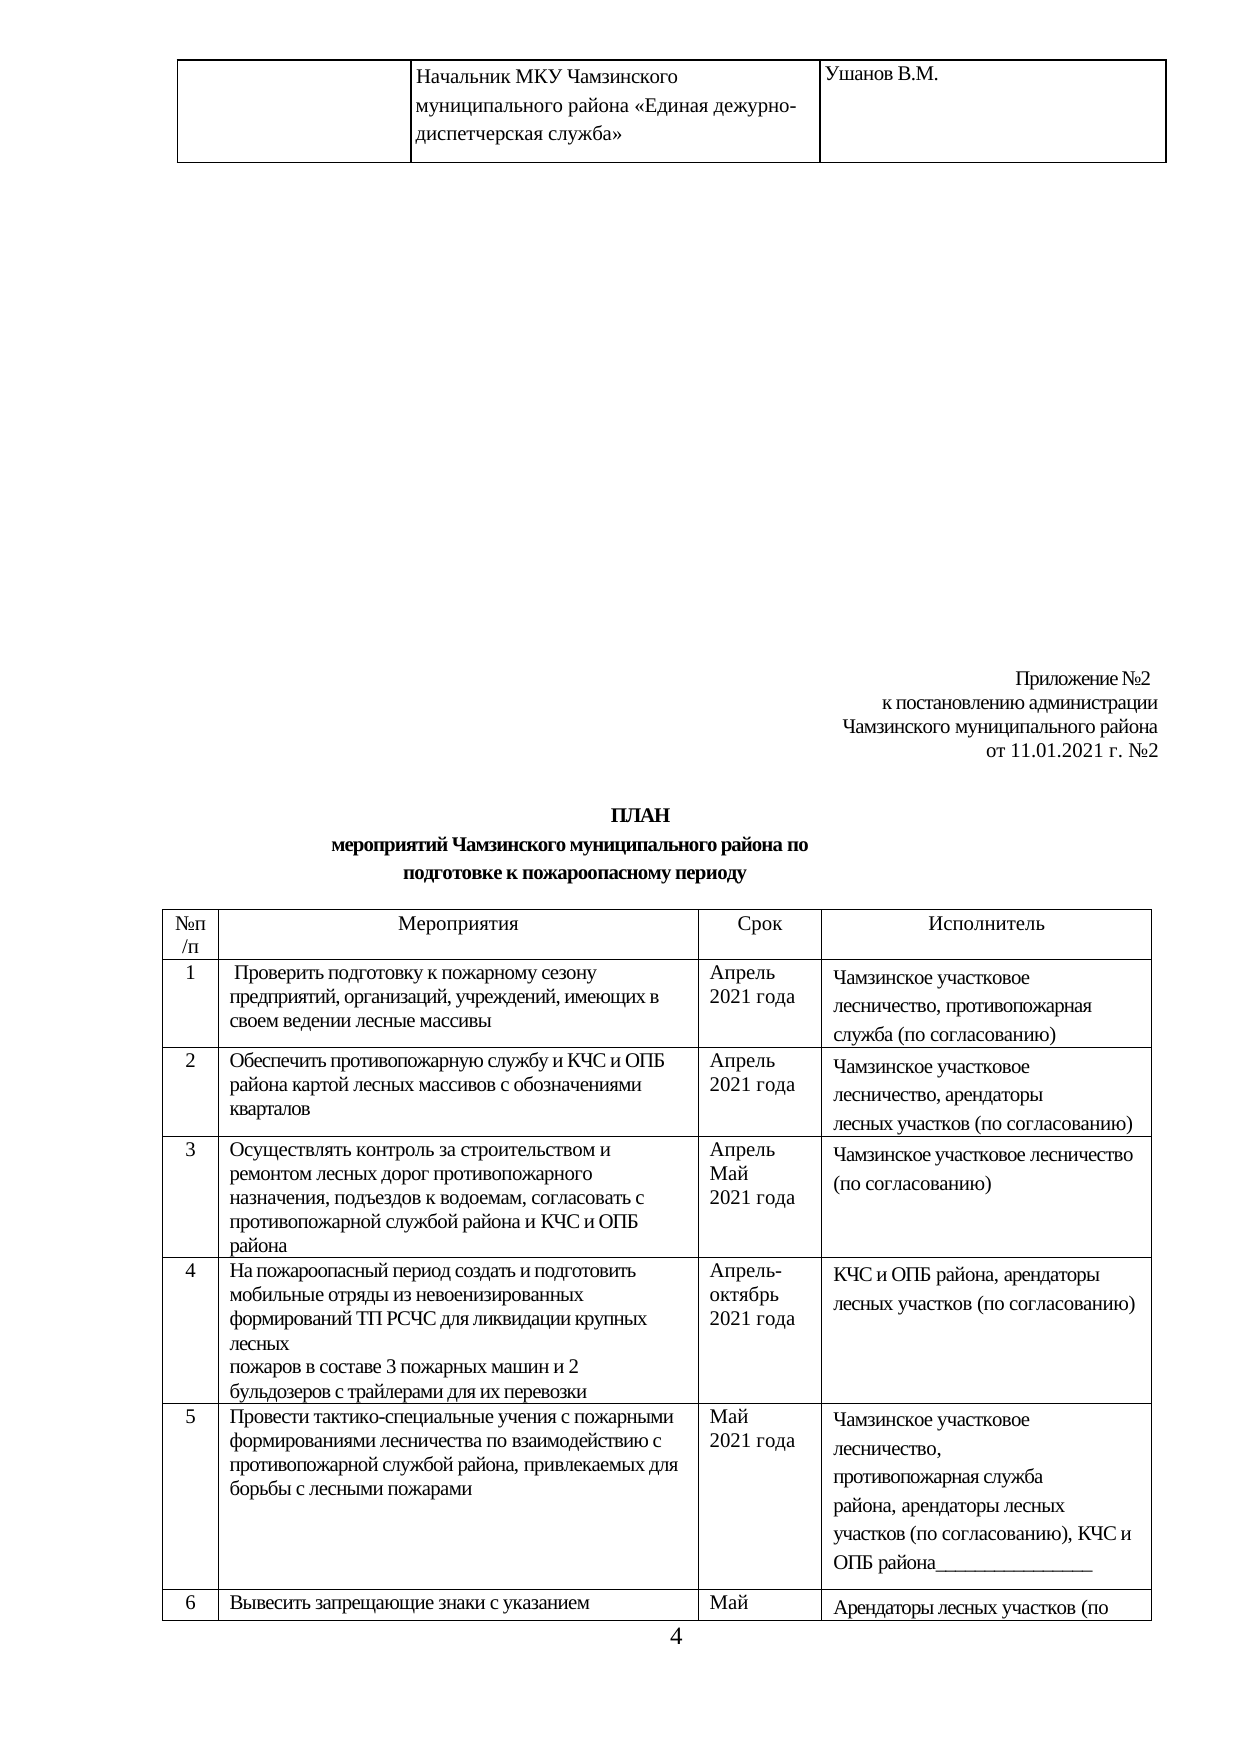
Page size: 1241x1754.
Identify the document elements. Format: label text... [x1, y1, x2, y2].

table_header №п/п [163, 910, 218, 958]
table_cell 4 [163, 1258, 218, 1403]
text ПЛАН [586, 800, 1159, 828]
table_cell 1 [163, 960, 218, 1047]
table_header Мероприятия [219, 910, 698, 958]
table_cell Чамзинское участковое лесничество, арендаторы лесных участков (по согласованию) [822, 1048, 1151, 1136]
text подготовке к пожароопасному периоду [331, 857, 967, 885]
table_cell 5 [163, 1404, 218, 1589]
table_cell Чамзинское участковое лесничество (по согласованию) [822, 1137, 1151, 1257]
table_cell На пожароопасный период создать и подготовить мобильные отряды из невоенизированных формирований ТП РСЧС для ликвидации крупных лесных пожаров в составе 3 пожарных машин и 2 бульдозеров с трайлерами для их перевозки [219, 1258, 698, 1403]
table_cell Апрель 2021 года [699, 1048, 821, 1136]
table_cell Проверить подготовку к пожарному сезону предприятий, организаций, учреждений, имеющих в своем ведении лесные массивы [219, 960, 698, 1047]
table_cell КЧС и ОПБ района, арендаторы лесных участков (по согласованию) [822, 1258, 1151, 1403]
table_cell [178, 61, 410, 161]
text мероприятий Чамзинского муниципального района по [331, 828, 967, 857]
table_cell Май 2021 года [699, 1404, 821, 1589]
text Чамзинского муниципального района [718, 714, 1159, 738]
table_cell 2 [163, 1048, 218, 1136]
table_cell Провести тактико-специальные учения с пожарными формированиями лесничества по взаимодействию с противопожарной службой района, привлекаемых для борьбы с лесными пожарами [219, 1404, 698, 1589]
text от 11.01.2021 г. №2 [713, 738, 1159, 762]
table_header Исполнитель [822, 910, 1151, 958]
table_cell Осуществлять контроль за строительством и ремонтом лесных дорог противопожарного назначения, подъездов к водоемам, согласовать с противопожарной службой района и КЧС и ОПБ района [219, 1137, 698, 1257]
table_cell Чамзинское участковое лесничество, противопожарная служба (по согласованию) [822, 960, 1151, 1047]
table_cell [822, 1590, 1151, 1620]
table_cell Апрель 2021 года [699, 960, 821, 1047]
text к постановлению администрации [718, 690, 1159, 714]
table_cell Апрель Май 2021 года [699, 1137, 821, 1257]
table_cell Начальник МКУ Чамзинского муниципального района «Единая дежурно-диспетчерская служба» [412, 61, 819, 161]
table_header Срок [699, 910, 821, 958]
table_cell Ушанов В.М. [821, 61, 1165, 161]
text Приложение №2 [118, 666, 1152, 690]
table_cell 6 [163, 1590, 218, 1620]
table_cell 3 [163, 1137, 218, 1257]
table_cell Апрель- октябрь 2021 года [699, 1258, 821, 1403]
table_cell Чамзинское участковое лесничество, противопожарная служба района, арендаторы лесных участков (по согласованию), КЧС и ОПБ района [822, 1404, 1151, 1589]
table_cell Обеспечить противопожарную службу и КЧС и ОПБ района картой лесных массивов с обозначениями кварталов [219, 1048, 698, 1136]
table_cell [219, 1590, 698, 1620]
table_cell Май 2021 года [699, 1590, 821, 1620]
